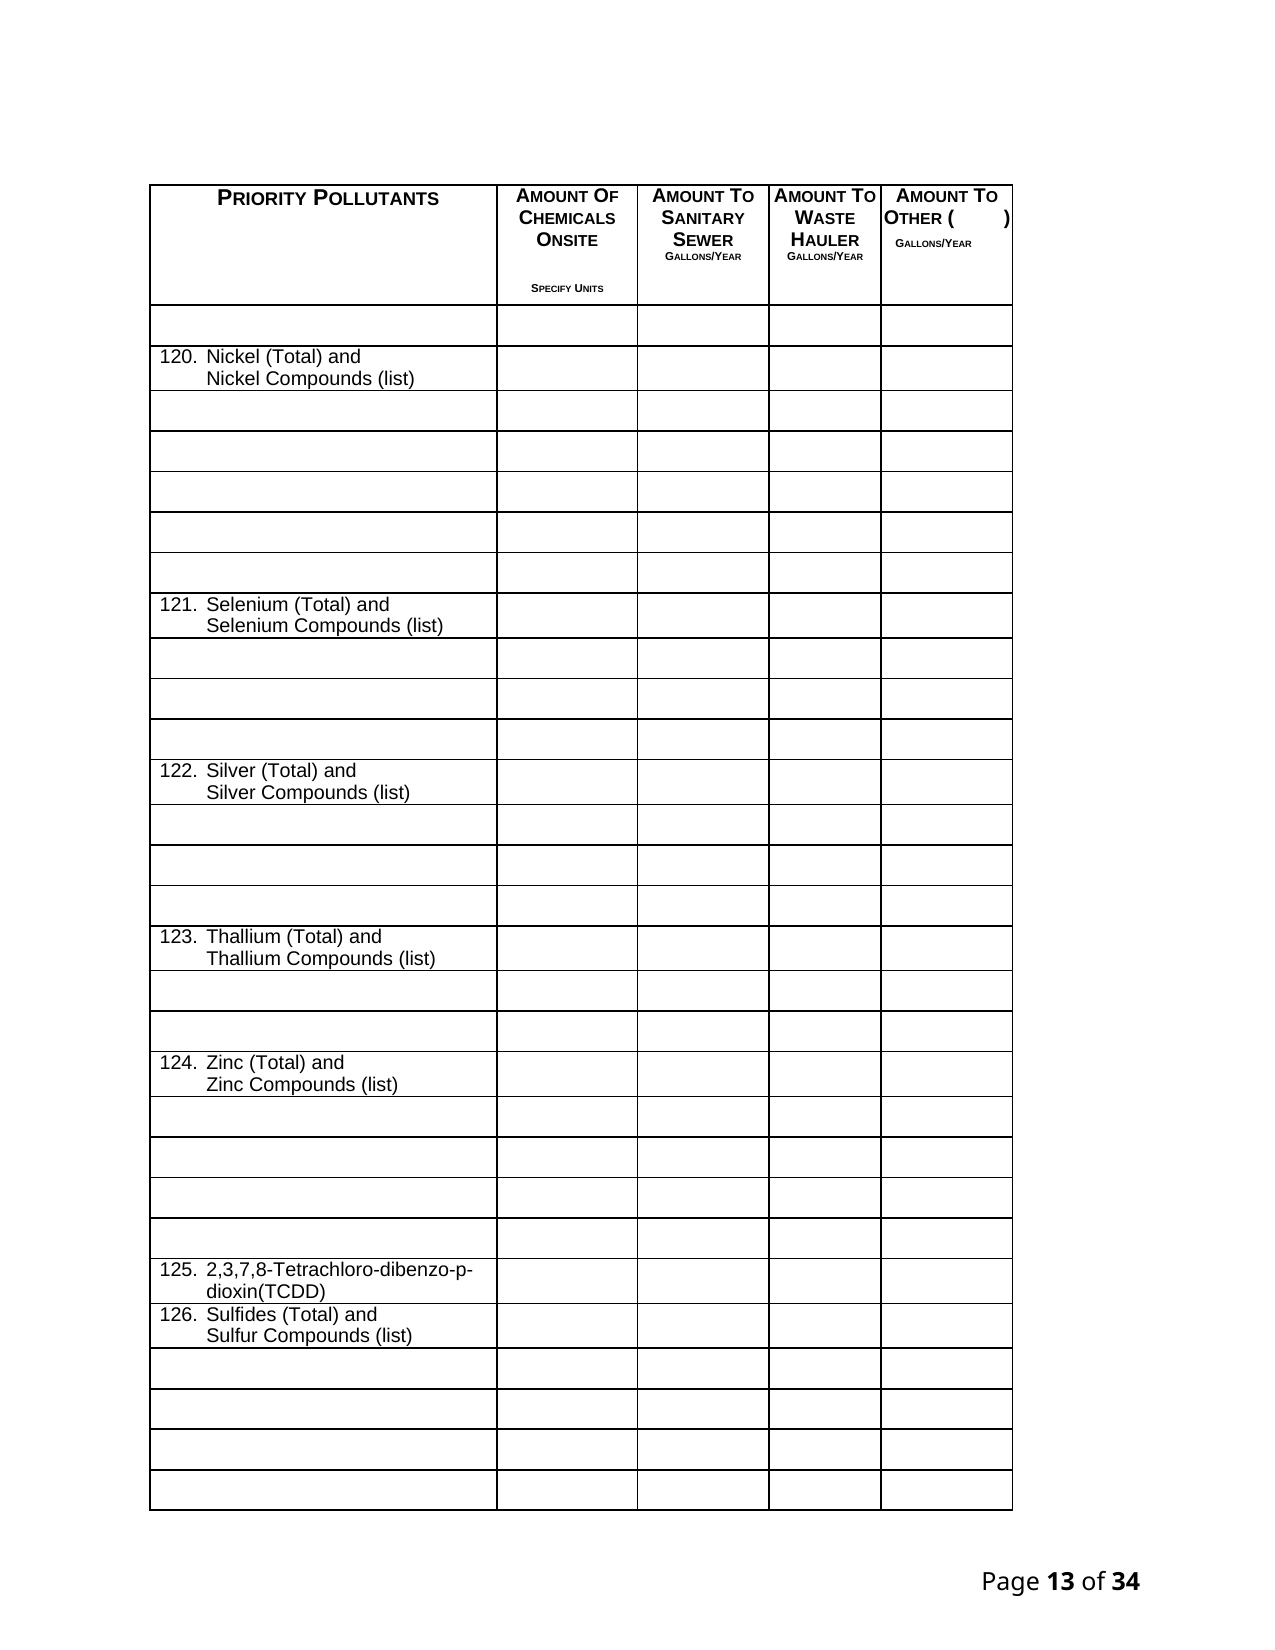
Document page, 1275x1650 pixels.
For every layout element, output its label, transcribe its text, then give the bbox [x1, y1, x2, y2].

table_cell [151, 639, 206, 678]
table_cell [638, 1471, 768, 1509]
table_cell [498, 1259, 637, 1302]
table_cell [882, 1052, 1012, 1096]
table_cell [882, 679, 1012, 718]
table_cell [151, 720, 206, 759]
table_cell [770, 1052, 880, 1096]
table_cell [770, 886, 880, 925]
table_cell [206, 639, 496, 678]
table_cell [498, 639, 637, 678]
table_cell [151, 805, 206, 844]
table_cell [151, 513, 206, 552]
table_cell [638, 1349, 768, 1388]
table_cell [882, 347, 1012, 390]
table_cell [498, 1012, 637, 1051]
table_cell [638, 347, 768, 390]
table_header Amount To Other ( ) Gallons/Year [882, 186, 1012, 304]
table_cell [882, 720, 1012, 759]
table_cell Thallium (Total) and Thallium Compounds (list) [206, 927, 496, 970]
table_cell [151, 306, 206, 345]
table_cell [882, 1471, 1012, 1509]
table_cell [638, 594, 768, 637]
table_cell [770, 760, 880, 803]
table_cell [151, 886, 206, 925]
table_cell [882, 760, 1012, 803]
table_cell [770, 432, 880, 471]
table_cell [151, 594, 206, 637]
table_cell [151, 1390, 206, 1428]
table_cell [151, 1052, 206, 1096]
table_cell [770, 1430, 880, 1469]
table_cell [498, 927, 637, 970]
table_cell [498, 1178, 637, 1217]
table_cell [638, 553, 768, 592]
table_cell [151, 347, 206, 390]
table_cell [206, 679, 496, 718]
table_cell [770, 1304, 880, 1347]
table_cell [498, 1304, 637, 1347]
table_cell [770, 971, 880, 1010]
table_cell [151, 1219, 206, 1258]
table_cell [206, 472, 496, 511]
table_cell [882, 432, 1012, 471]
table_cell Selenium (Total) and Selenium Compounds (list) [206, 594, 496, 637]
table_cell [206, 1012, 496, 1051]
table_cell Sulfides (Total) and Sulfur Compounds (list) [206, 1304, 496, 1347]
table_cell [498, 846, 637, 884]
table_cell [638, 306, 768, 345]
table_cell [882, 1430, 1012, 1469]
table_cell [882, 472, 1012, 511]
table_cell [770, 553, 880, 592]
table_cell Silver (Total) and Silver Compounds (list) [206, 760, 496, 803]
table_cell [151, 1349, 206, 1388]
table_cell [206, 805, 496, 844]
table_cell [498, 472, 637, 511]
table_cell [882, 391, 1012, 430]
table_cell [882, 639, 1012, 678]
table_cell [882, 846, 1012, 884]
table_cell [151, 1259, 206, 1302]
table_cell [882, 594, 1012, 637]
table_cell [498, 720, 637, 759]
table_cell [770, 472, 880, 511]
table_cell [770, 1012, 880, 1051]
table_cell [882, 927, 1012, 970]
table_cell [151, 1178, 206, 1217]
table_cell [151, 679, 206, 718]
table_cell [151, 1012, 206, 1051]
table_cell [638, 846, 768, 884]
table_cell [770, 1178, 880, 1217]
table_cell [498, 760, 637, 803]
table_cell [882, 886, 1012, 925]
table_cell [498, 513, 637, 552]
table_cell [206, 886, 496, 925]
table_cell [498, 553, 637, 592]
table_cell [151, 1097, 206, 1136]
table_cell [206, 391, 496, 430]
table_cell [638, 886, 768, 925]
table_cell [498, 594, 637, 637]
table_cell [498, 306, 637, 345]
table_cell [206, 1471, 496, 1509]
table_cell [498, 1219, 637, 1258]
table_cell [638, 760, 768, 803]
table_cell [770, 720, 880, 759]
table_cell [882, 1390, 1012, 1428]
table_cell [206, 513, 496, 552]
table_cell [882, 1178, 1012, 1217]
table_cell [770, 306, 880, 345]
table_cell [206, 1178, 496, 1217]
table_cell [638, 1430, 768, 1469]
table_header Amount To Sanitary Sewer Gallons/Year [638, 186, 768, 304]
table_cell [770, 1349, 880, 1388]
table_cell [638, 472, 768, 511]
table_cell [638, 1012, 768, 1051]
table_cell [638, 639, 768, 678]
table_cell [770, 1219, 880, 1258]
table_cell [151, 1304, 206, 1347]
table_cell [151, 927, 206, 970]
table_cell [882, 1219, 1012, 1258]
table_cell [882, 1138, 1012, 1177]
table_cell [151, 553, 206, 592]
table_cell [151, 971, 206, 1010]
table_cell [151, 760, 206, 803]
table_cell [638, 432, 768, 471]
table_cell [498, 1390, 637, 1428]
table_cell [151, 846, 206, 884]
table_cell [206, 846, 496, 884]
table_cell [882, 971, 1012, 1010]
table_cell [498, 1138, 637, 1177]
table_cell [206, 1349, 496, 1388]
table_cell [770, 347, 880, 390]
table_cell [882, 306, 1012, 345]
table_cell [882, 805, 1012, 844]
table_cell [882, 1349, 1012, 1388]
table_cell [638, 1390, 768, 1428]
table_header Amount To Waste Hauler Gallons/Year [770, 186, 880, 304]
table_cell [151, 1430, 206, 1469]
table_cell [498, 391, 637, 430]
table_cell [206, 1430, 496, 1469]
table_cell [882, 553, 1012, 592]
table_cell [882, 1304, 1012, 1347]
table_cell [770, 1138, 880, 1177]
table_cell [206, 1097, 496, 1136]
table_cell [770, 391, 880, 430]
table_cell [206, 553, 496, 592]
table_cell [206, 1138, 496, 1177]
table_cell [206, 971, 496, 1010]
table_cell [770, 846, 880, 884]
table_cell [498, 432, 637, 471]
table_cell [638, 1097, 768, 1136]
table_cell [206, 1390, 496, 1428]
table_cell 2,3,7,8-Tetrachloro-dibenzo-p-dioxin(TCDD) [206, 1259, 496, 1302]
table_cell [770, 927, 880, 970]
table_cell [770, 1259, 880, 1302]
table_cell [151, 391, 206, 430]
table_cell [638, 720, 768, 759]
table_cell [770, 1471, 880, 1509]
table_cell [770, 805, 880, 844]
table_cell [770, 679, 880, 718]
table_cell [638, 1052, 768, 1096]
table_cell Zinc (Total) and Zinc Compounds (list) [206, 1052, 496, 1096]
table_cell [498, 971, 637, 1010]
table_cell [638, 971, 768, 1010]
table_cell [770, 639, 880, 678]
table_cell [498, 1430, 637, 1469]
table_cell [206, 432, 496, 471]
table_cell [638, 805, 768, 844]
table_cell [206, 1219, 496, 1258]
table_cell [151, 472, 206, 511]
table_cell [206, 306, 496, 345]
table_cell [882, 513, 1012, 552]
table_cell Nickel (Total) and Nickel Compounds (list) [206, 347, 496, 390]
table_cell [770, 1390, 880, 1428]
table_cell [498, 886, 637, 925]
table_cell [498, 347, 637, 390]
table_header Priority Pollutants [151, 186, 496, 304]
table_cell [498, 1097, 637, 1136]
table_header Amount Of Chemicals Onsite Specify Units [498, 186, 637, 304]
table_cell [882, 1097, 1012, 1136]
table_cell [498, 1052, 637, 1096]
table_cell [638, 1178, 768, 1217]
table_cell [770, 513, 880, 552]
table_cell [498, 805, 637, 844]
table_cell [638, 927, 768, 970]
table_cell [638, 1304, 768, 1347]
table_cell [151, 1138, 206, 1177]
table_cell [638, 513, 768, 552]
table_cell [638, 1259, 768, 1302]
table_cell [638, 1138, 768, 1177]
table_cell [638, 391, 768, 430]
table_cell [498, 679, 637, 718]
table_cell [882, 1259, 1012, 1302]
table_cell [206, 720, 496, 759]
table_cell [151, 1471, 206, 1509]
table_cell [498, 1471, 637, 1509]
table_cell [151, 432, 206, 471]
table_cell [882, 1012, 1012, 1051]
table_cell [770, 1097, 880, 1136]
table_cell [770, 594, 880, 637]
table_cell [638, 679, 768, 718]
table_cell [498, 1349, 637, 1388]
table_cell [638, 1219, 768, 1258]
